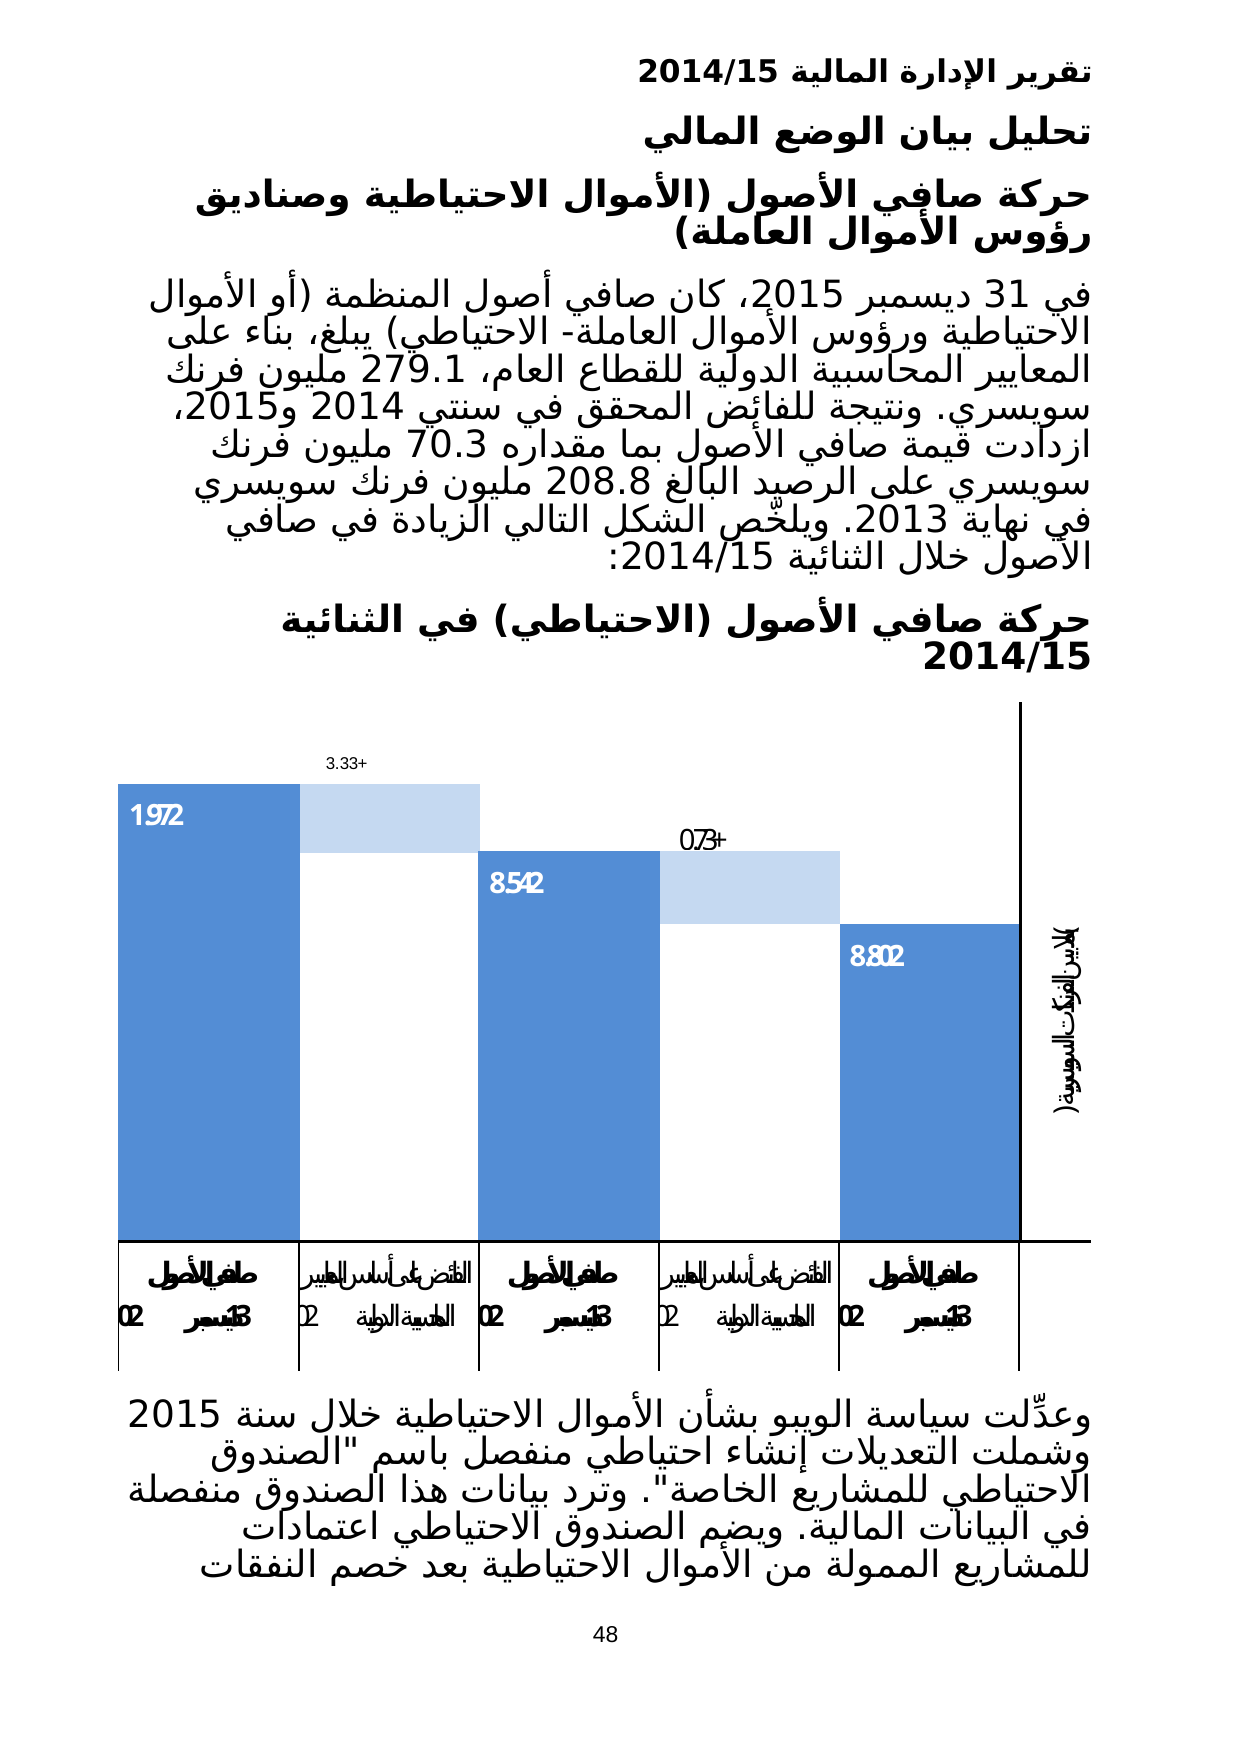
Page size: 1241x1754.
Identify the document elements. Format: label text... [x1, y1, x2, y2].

text حركة صافي الأصول (الاحتياطي) في الثنائية 2014/15 [118, 602, 1092, 677]
text حركة صافي الأصول (الأموال الاحتياطية وصناديق رؤوس الأموال العاملة) [118, 177, 1092, 252]
subtitle تحليل بيان الوضع المالي [118, 114, 1092, 152]
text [118, 1397, 1092, 1585]
text في 31 ديسمبر 2015، كان صافي أصول المنظمة (أو الأموال الاحتياطية ورؤوس الأموال العاملة- الاحتياطي) يبلغ، بناء على المعايير المحاسبية الدولية للقطاع العام، 279.1 مليون فرنك سويسري. ونتيجة للفائض المحقق في سنتي 2014 و2015، ازدادت قيمة صافي الأصول بما مقداره 70.3 مليون فرنك سويسري على الرصيد البالغ 208.8 مليون فرنك سويسري في نهاية 2013. ويلخّص الشكل التالي الزيادة في صافي الأصول خلال الثنائية 2014/15: [118, 277, 1092, 577]
